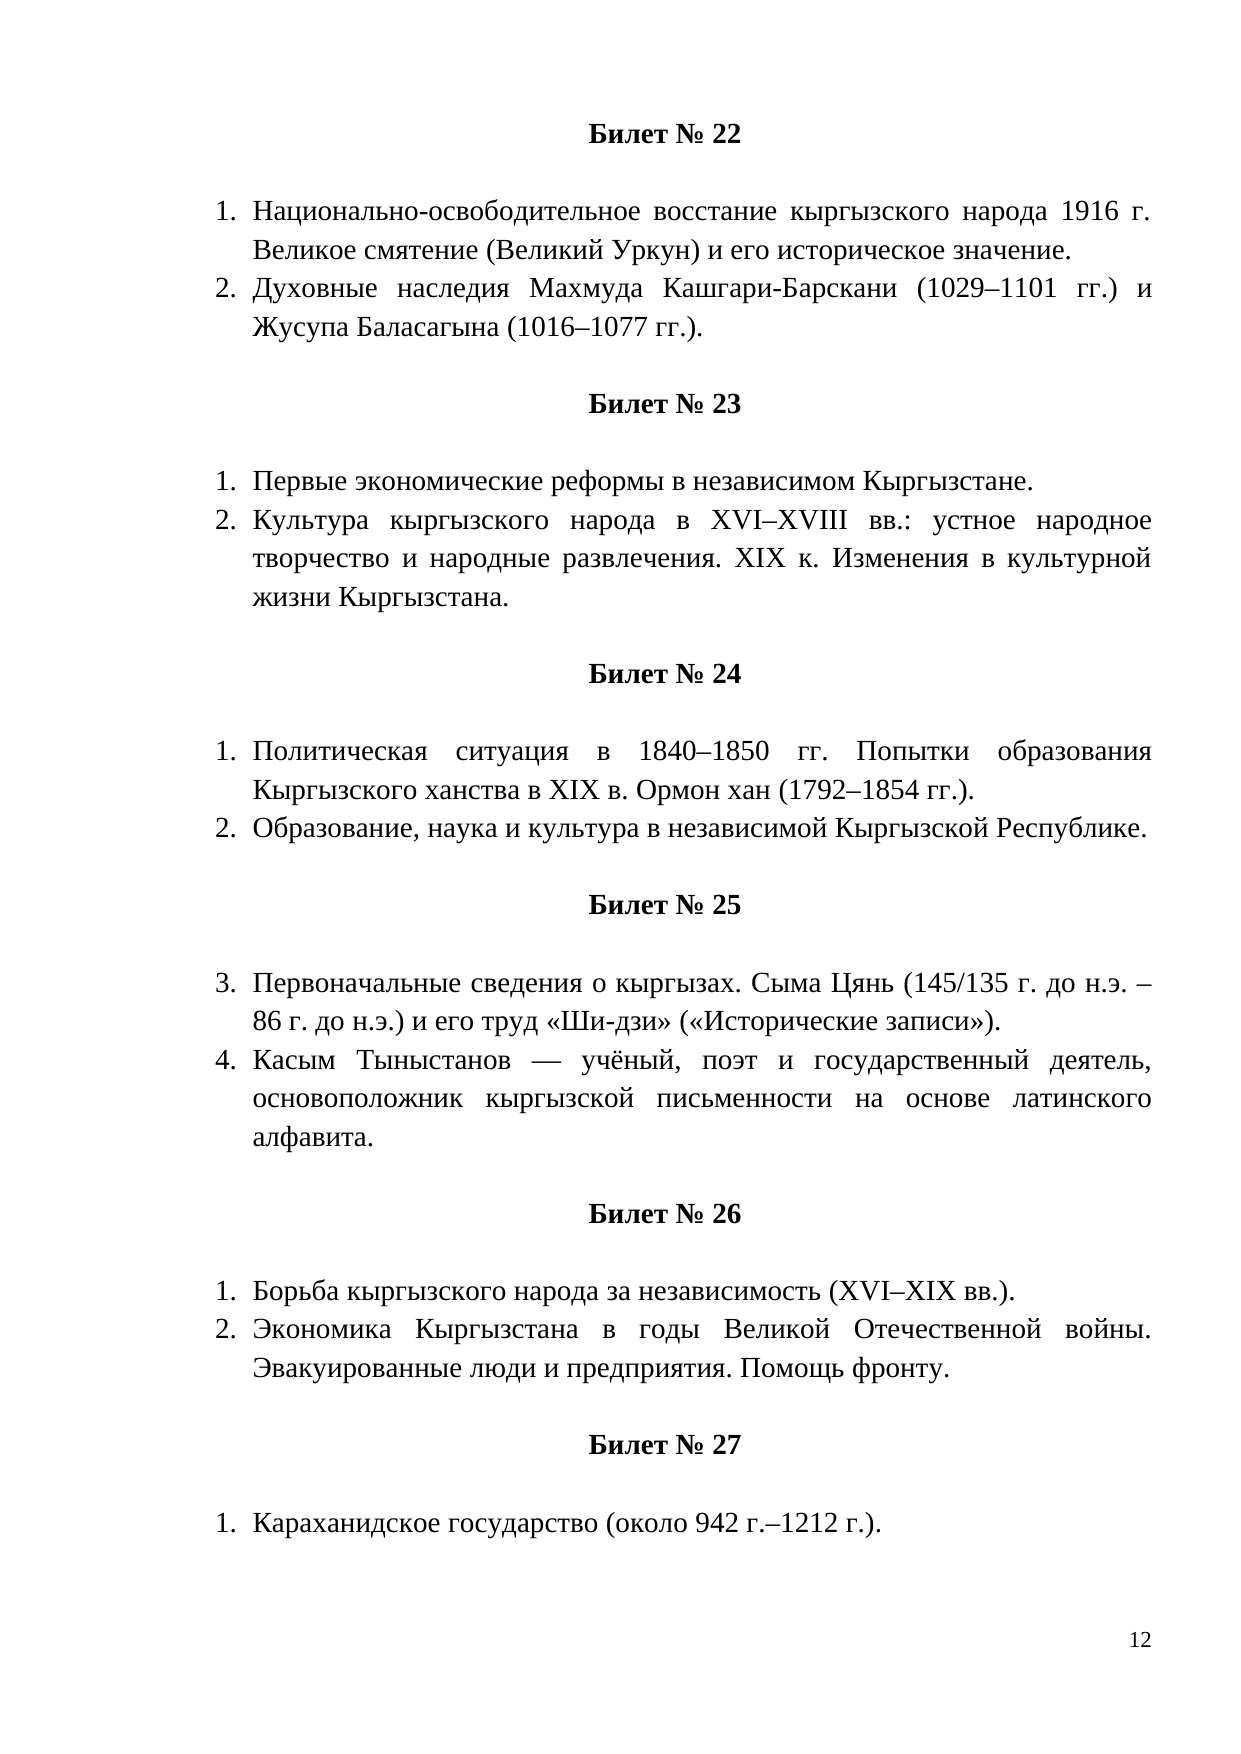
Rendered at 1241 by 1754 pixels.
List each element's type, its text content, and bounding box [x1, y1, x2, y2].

subtitle Билет № 26 [214, 1196, 1115, 1229]
list Культура кыргызского народа в XVI–XVIII вв.: устное народное творчество и народные развлечения. ХIХ к. Изменения в культурной жизни Кыргызстана. [215, 502, 1152, 612]
subtitle Билет № 24 [214, 656, 1115, 689]
subtitle Билет № 22 [214, 116, 1115, 149]
list Караханидское государство (около 942 г.–1212 г.). [215, 1505, 1163, 1538]
list Экономика Кыргызстана в годы Великой Отечественной войны. Эвакуированные люди и предприятия. Помощь фронту. [215, 1312, 1152, 1384]
list Касым Тыныстанов — учёный, поэт и государственный деятель, основоположник кыргызской письменности на основе латинского алфавита. [215, 1042, 1152, 1152]
subtitle Билет № 27 [214, 1427, 1115, 1461]
subtitle Билет № 25 [214, 887, 1115, 921]
list Духовные наследия Махмуда Кашгари-Барскани (1029–1101 гг.) и Жусупа Баласагына (1016–1077 гг.). [215, 271, 1152, 343]
list Политическая ситуация в 1840–1850 гг. Попытки образования Кыргызского ханства в XIX в. Ормон хан (1792–1854 гг.). [215, 733, 1152, 805]
list Первые экономические реформы в независимом Кыргызстане. [215, 463, 1163, 497]
subtitle Билет № 23 [214, 386, 1115, 419]
list Образование, наука и культура в независимой Кыргызской Республике. [215, 810, 1163, 844]
list Национально-освободительное восстание кыргызского народа 1916 г. Великое смятение (Великий Уркун) и его историческое значение. [215, 193, 1151, 265]
list Первоначальные сведения о кыргызах. Сыма Цянь (145/135 г. до н.э. – 86 г. до н.э.) и его труд «Ши-дзи» («Исторические записи»). [215, 965, 1152, 1037]
list Борьба кыргызского народа за независимость (XVI–XIX вв.). [215, 1273, 1163, 1307]
